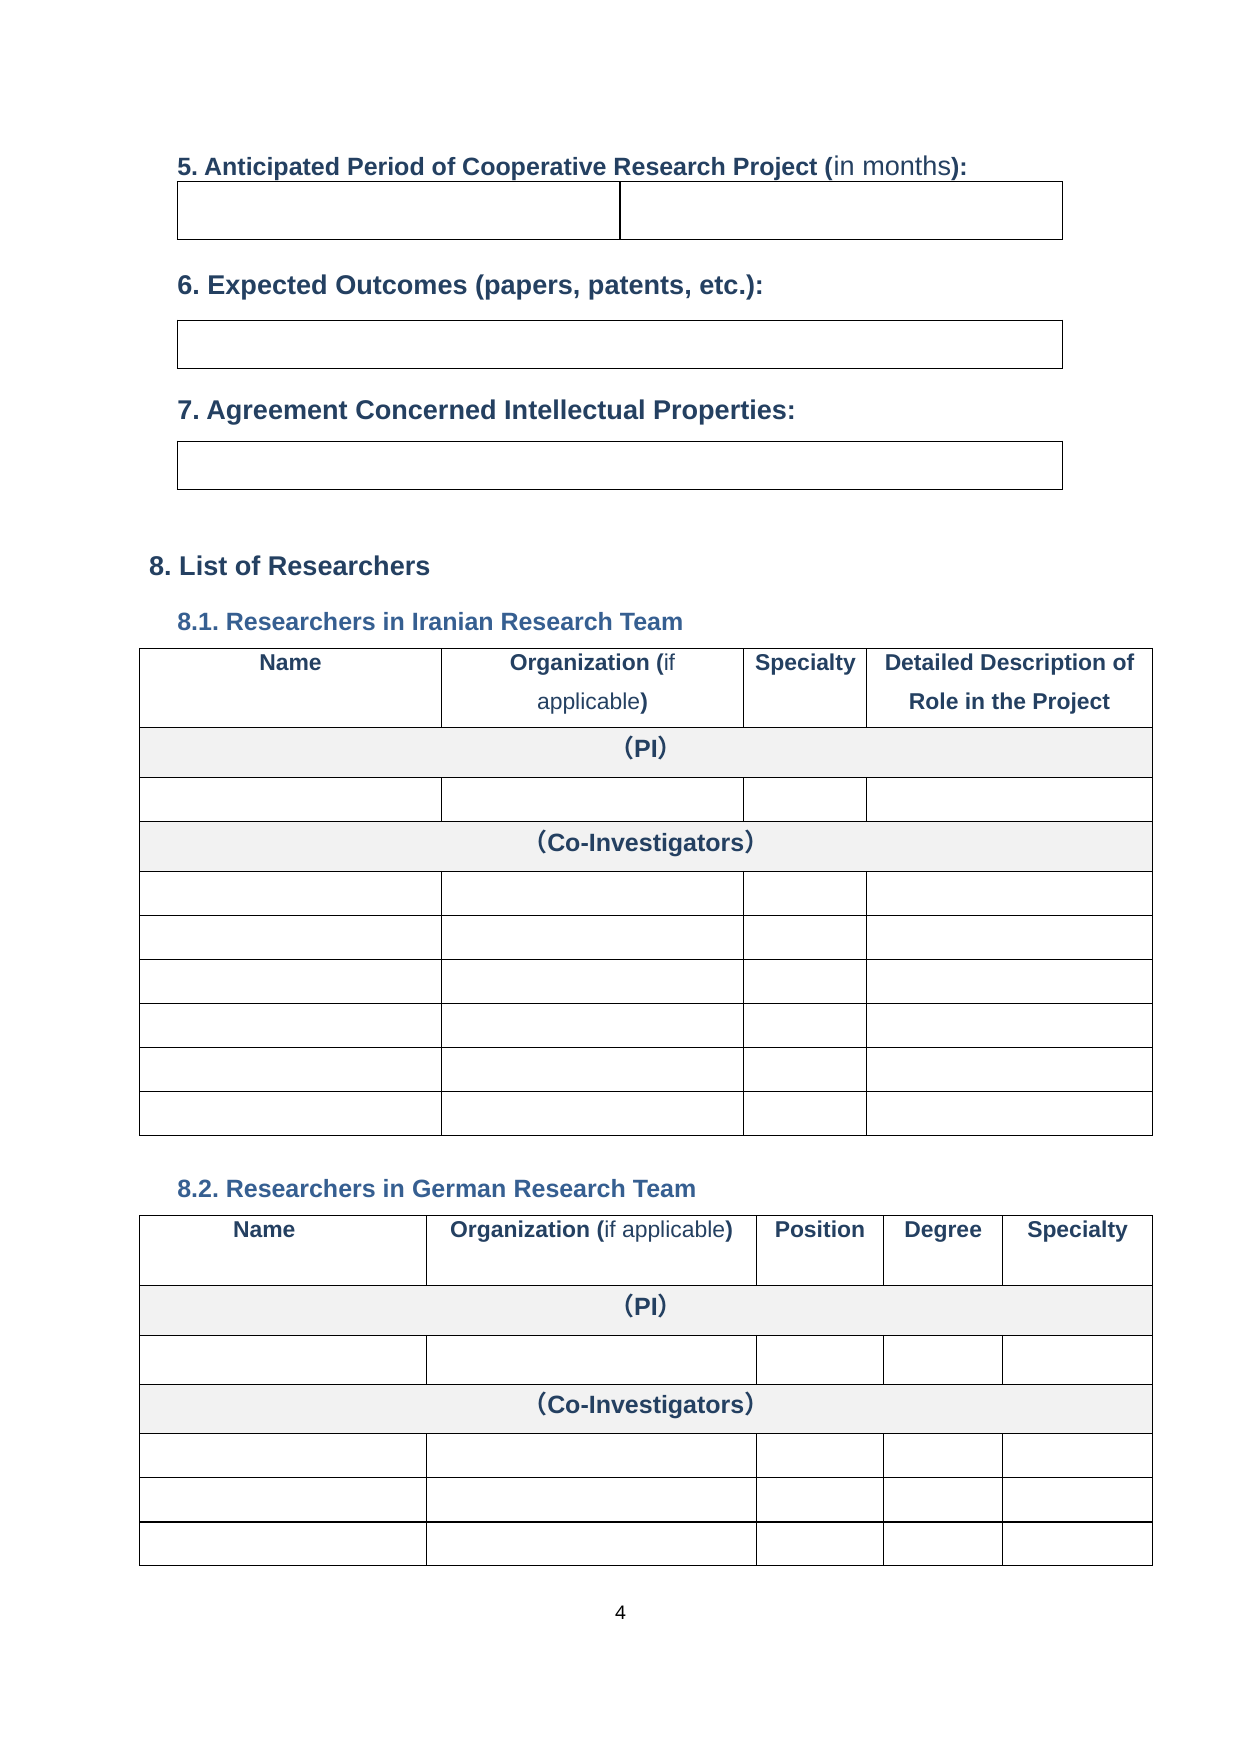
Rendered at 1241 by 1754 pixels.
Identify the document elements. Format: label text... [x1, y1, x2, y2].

table_cell [140, 1336, 426, 1383]
table_cell [140, 778, 441, 821]
table_cell [442, 872, 743, 915]
table_cell [427, 1336, 756, 1383]
table_cell [442, 1004, 743, 1047]
text 8. List of Researchers [149, 550, 1063, 582]
table_cell [140, 1434, 426, 1477]
table_cell [884, 1336, 1002, 1383]
table_cell [140, 916, 441, 959]
table_cell [442, 778, 743, 821]
table_header Name [140, 649, 441, 727]
table_cell [867, 872, 1152, 915]
table_cell [442, 1048, 743, 1091]
table_cell [442, 960, 743, 1003]
table_cell [757, 1523, 883, 1565]
table_header Detailed Description of Role in the Project [867, 649, 1152, 727]
table_header Specialty [1003, 1216, 1152, 1285]
text 5. Anticipated Period of Cooperative Research Project (in months): [177, 150, 1063, 181]
table_cell [757, 1478, 883, 1521]
table_cell [867, 1092, 1152, 1135]
table_header Specialty [744, 649, 866, 727]
text 8.1. Researchers in Iranian Research Team [177, 607, 1063, 635]
table_cell [1003, 1478, 1152, 1521]
table_cell [744, 1092, 866, 1135]
table_cell [442, 1092, 743, 1135]
table_cell [744, 960, 866, 1003]
table_cell [140, 960, 441, 1003]
table_cell [140, 1523, 426, 1565]
table_cell （PI） [140, 728, 1152, 777]
table_cell [884, 1434, 1002, 1477]
table_cell [427, 1523, 756, 1565]
table_cell [140, 1004, 441, 1047]
table_cell [867, 916, 1152, 959]
table_cell [140, 1478, 426, 1521]
table_cell （Co-Investigators） [140, 1385, 1152, 1433]
table_cell [867, 1048, 1152, 1091]
table_cell [744, 916, 866, 959]
table_header [178, 442, 1062, 489]
table_cell （PI） [140, 1286, 1152, 1335]
table_cell [867, 1004, 1152, 1047]
table_cell [442, 916, 743, 959]
table_cell [427, 1434, 756, 1477]
table_cell [744, 872, 866, 915]
table_cell [757, 1336, 883, 1383]
table_cell [867, 778, 1152, 821]
table_header [178, 321, 1062, 368]
table_cell [1003, 1434, 1152, 1477]
table_header Position [757, 1216, 883, 1285]
table_cell [757, 1434, 883, 1477]
text 8.2. Researchers in German Research Team [177, 1174, 1063, 1202]
table_cell [744, 778, 866, 821]
table_cell [867, 960, 1152, 1003]
table_header [178, 182, 619, 239]
table_header [621, 182, 1062, 239]
text 6. Expected Outcomes (papers, patents, etc.): [177, 269, 1063, 300]
table_cell （Co-Investigators） [140, 822, 1152, 871]
text 7. Agreement Concerned Intellectual Properties: [177, 394, 1063, 426]
table_cell [1003, 1523, 1152, 1565]
table_header Organization (if applicable) [442, 649, 743, 727]
table_cell [884, 1523, 1002, 1565]
table_cell [1003, 1336, 1152, 1383]
table_cell [427, 1478, 756, 1521]
table_header Name [140, 1216, 426, 1285]
table_header Degree [884, 1216, 1002, 1285]
table_cell [140, 1092, 441, 1135]
table_cell [744, 1048, 866, 1091]
table_cell [744, 1004, 866, 1047]
table_header Organization (if applicable) [427, 1216, 756, 1285]
table_cell [884, 1478, 1002, 1521]
table_cell [140, 872, 441, 915]
table_cell [140, 1048, 441, 1091]
